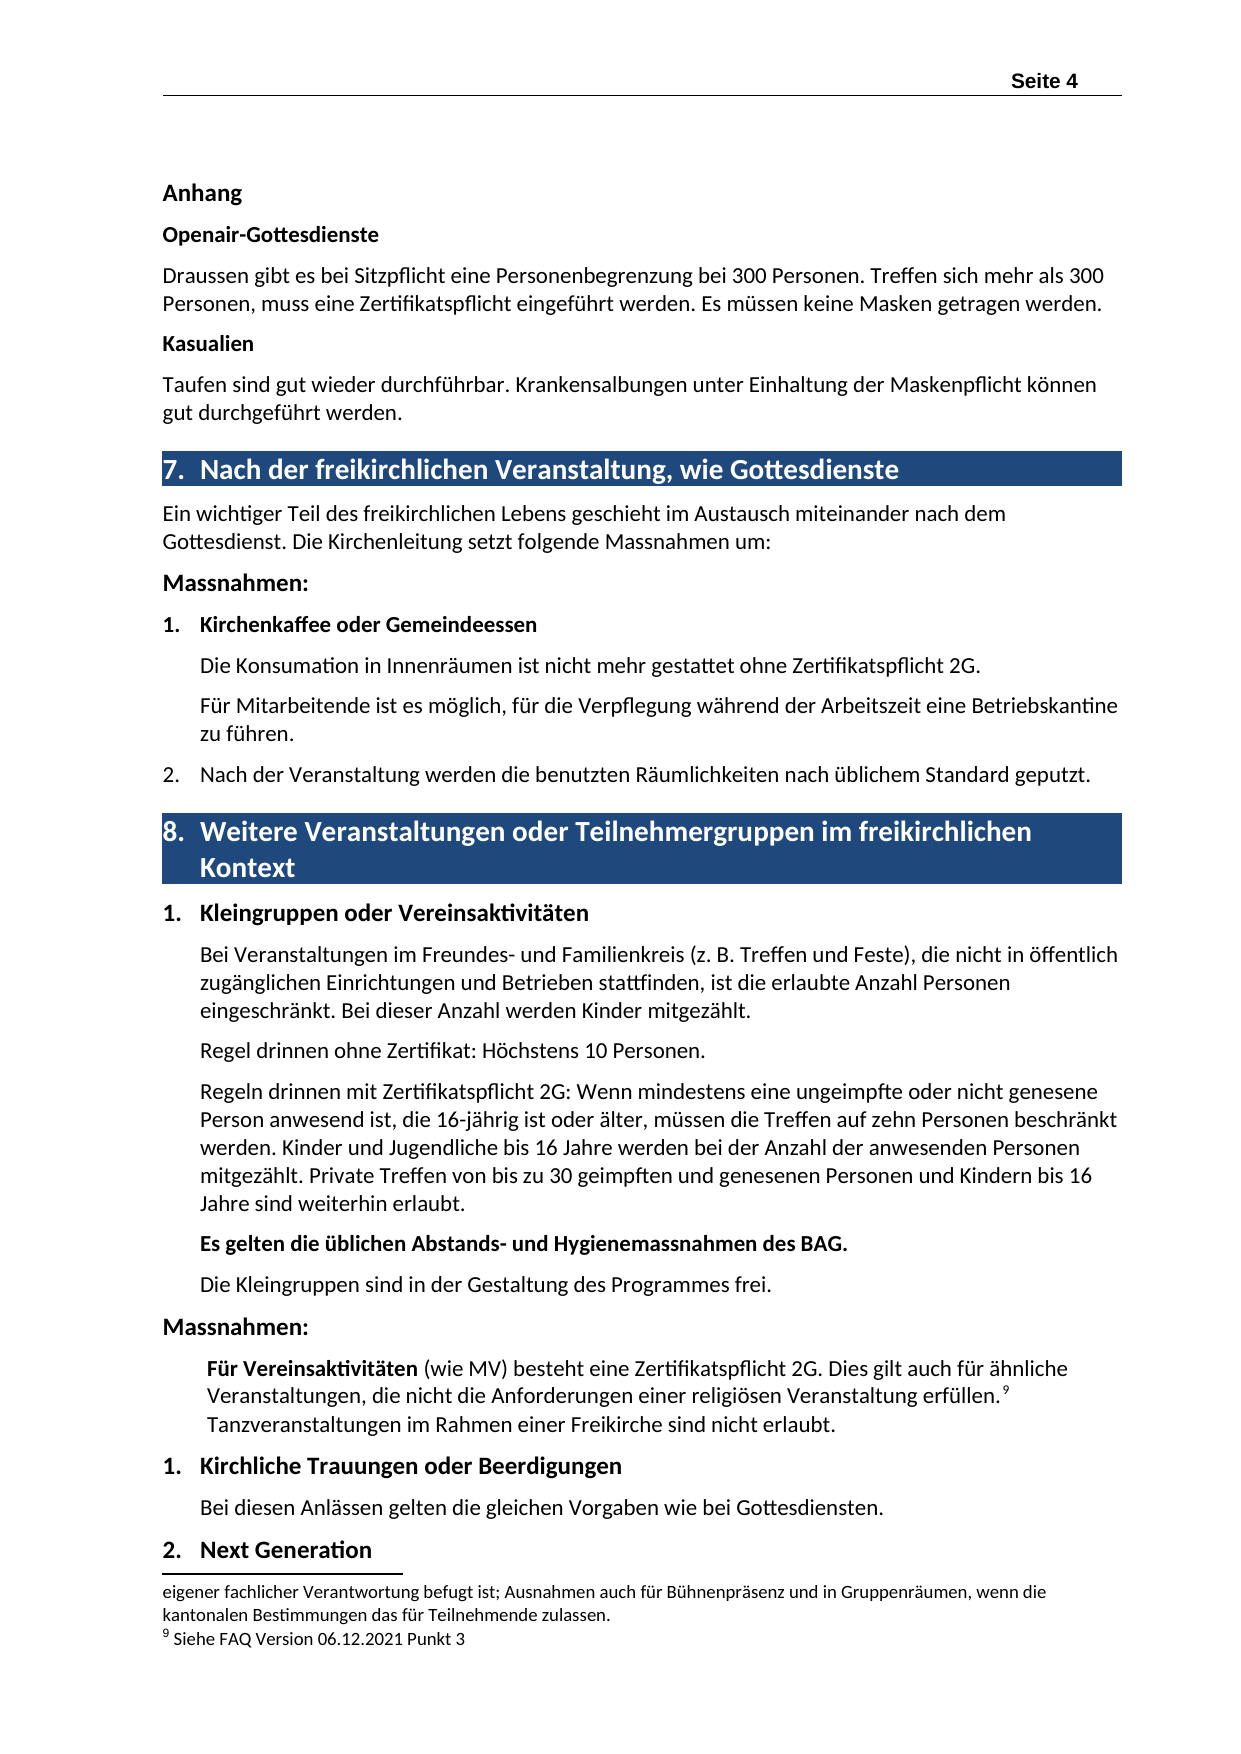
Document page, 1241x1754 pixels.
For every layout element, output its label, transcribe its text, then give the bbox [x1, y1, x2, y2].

list Kirchenkaffee oder Gemeindeessen [162, 611, 1122, 638]
subtitle Ein wichtiger Teil des freikirchlichen Lebens geschieht im Austausch miteinander nach dem Gottesdienst. Die Kirchenleitung setzt folgende Massnahmen um: [162, 499, 1122, 555]
text Massnahmen: [162, 1311, 1122, 1341]
text Für Mitarbeitende ist es möglich, für die Verpflegung während der Arbeitszeit eine Betriebskantine zu führen. [200, 692, 1122, 748]
text Openair-Gottesdienste [162, 220, 1122, 248]
subtitle Bei Veranstaltungen im Freundes- und Familienkreis (z. B. Treffen und Feste), die nicht in öffentlich zugänglichen Einrichtungen und Betrieben stattfinden, ist die erlaubte Anzahl Personen eingeschränkt. Bei dieser Anzahl werden Kinder mitgezählt. [200, 940, 1122, 1024]
list Nach der Veranstaltung werden die benutzten Räumlichkeiten nach üblichem Standard geputzt. [162, 760, 1122, 788]
list Kleingruppen oder Vereinsaktivitäten [162, 897, 1122, 927]
text Taufen sind gut wieder durchführbar. Krankensalbungen unter Einhaltung der Maskenpflicht können gut durchgeführt werden. [162, 370, 1122, 426]
subtitle Es gelten die üblichen Abstands- und Hygienemassnahmen des BAG. [200, 1229, 1122, 1258]
text Die Konsumation in Innenräumen ist nicht mehr gestattet ohne Zertifikatspflicht 2G. [200, 651, 1122, 679]
subtitle Draussen gibt es bei Sitzpflicht eine Personenbegrenzung bei 300 Personen. Treffen sich mehr als 300 Personen, muss eine Zertifikatspflicht eingeführt werden. Es müssen keine Masken getragen werden. [162, 261, 1122, 317]
subtitle Regeln drinnen mit Zertifikatspflicht 2G: Wenn mindestens eine ungeimpfte oder nicht genesene Person anwesend ist, die 16-jährig ist oder älter, müssen die Treffen auf zehn Personen beschränkt werden. Kinder und Jugendliche bis 16 Jahre werden bei der Anzahl der anwesenden Personen mitgezählt. Private Treffen von bis zu 30 geimpften und genesenen Personen und Kindern bis 16 Jahre sind weiterhin erlaubt. [200, 1077, 1122, 1217]
subtitle Die Kleingruppen sind in der Gestaltung des Programmes frei. [200, 1270, 1122, 1298]
text Nach der freikirchlichen Veranstaltung, wie Gottesdienste [162, 451, 1122, 486]
text Anhang [162, 177, 1122, 208]
text Bei diesen Anlässen gelten die gleichen Vorgaben wie bei Gottesdiensten. [162, 1493, 1122, 1521]
subtitle Regel drinnen ohne Zertifikat: Höchstens 10 Personen. [200, 1036, 1122, 1064]
list Next Generation [162, 1534, 1122, 1564]
text Für Vereinsaktivitäten (wie MV) besteht eine Zertifikatspflicht 2G. Dies gilt auch für ähnliche Veranstaltungen, die nicht die Anforderungen einer religiösen Veranstaltung erfüllen. Tanzveranstaltungen im Rahmen einer Freikirche sind nicht erlaubt. [207, 1354, 1122, 1438]
list Kirchliche Trauungen oder Beerdigungen [162, 1450, 1122, 1481]
text Kasualien [162, 329, 1122, 357]
text Weitere Veranstaltungen oder Teilnehmergruppen im freikirchlichen Kontext [162, 813, 1122, 884]
text Massnahmen: [162, 567, 1122, 598]
